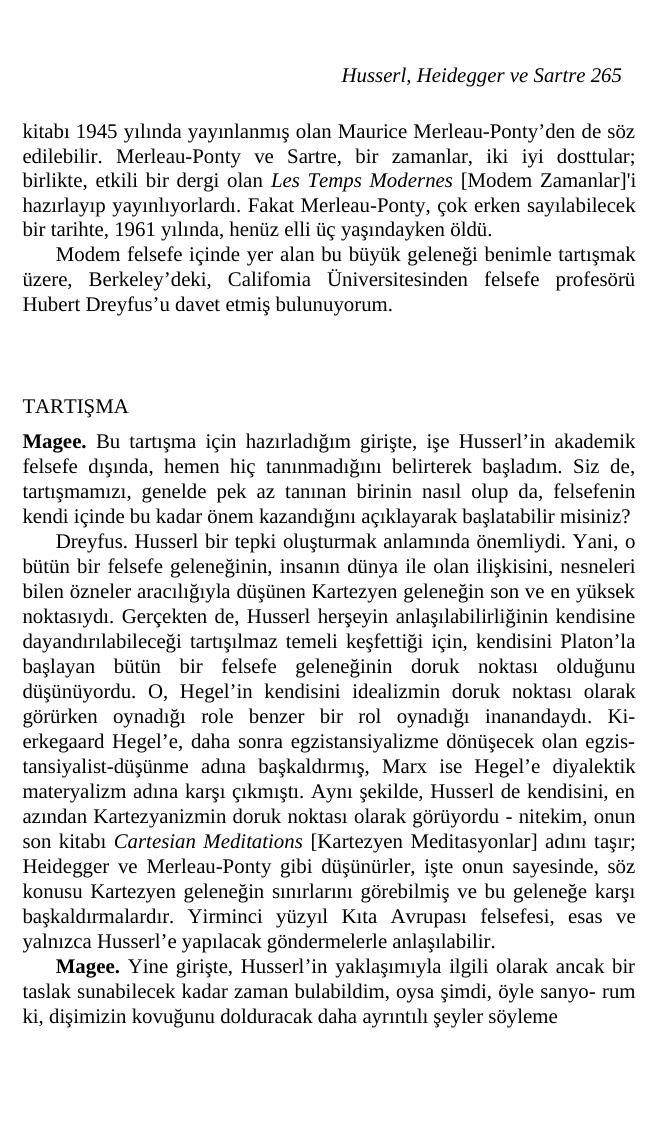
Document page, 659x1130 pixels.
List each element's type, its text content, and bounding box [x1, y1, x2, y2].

text TARTIŞMA [22, 397, 636, 417]
text Husserl, Heidegger ve Sartre 265 [341, 66, 622, 87]
text Magee. Yine girişte, Husserl’in yaklaşımıyla ilgili olarak ancak bir taslak sunabilecek kadar zaman bulabildim, oysa şimdi, öyle sanyo- rum ki, dişimizin kovuğunu dolduracak daha ayrıntılı şeyler söyleme [22, 953, 636, 1028]
text Modem felsefe içinde yer alan bu büyük geleneği benimle tartışmak üzere, Berkeley’deki, Califomia Üniversitesinden felsefe profesörü Hubert Dreyfus’u davet etmiş bulunuyorum. [22, 242, 636, 317]
text Magee. Bu tartışma için hazırladığım girişte, işe Husserl’in akademik felsefe dışında, hemen hiç tanınmadığını belirterek başladım. Siz de, tartışmamızı, genelde pek az tanınan birinin nasıl olup da, felsefenin kendi içinde bu kadar önem kazandığını açıklayarak başlatabilir misiniz? [22, 428, 636, 528]
text Dreyfus. Husserl bir tepki oluşturmak anlamında önemliydi. Yani, o bütün bir felsefe geleneğinin, insanın dünya ile olan ilişkisini, nesneleri bilen özneler aracılığıyla düşünen Kartezyen geleneğin son ve en yüksek noktasıydı. Gerçekten de, Husserl herşeyin anlaşılabilirliğinin kendisine dayandırılabileceği tartışılmaz temeli keşfettiği için, kendisini Platon’la başlayan bütün bir felsefe geleneğinin doruk noktası olduğunu düşünüyordu. O, Hegel’in kendisini idealizmin doruk noktası olarak görürken oynadığı role benzer bir rol oynadığı inanandaydı. Ki- erkegaard Hegel’e, daha sonra egzistansiyalizme dönüşecek olan egzis- tansiyalist-düşünme adına başkaldırmış, Marx ise Hegel’e diyalektik materyalizm adına karşı çıkmıştı. Aynı şekilde, Husserl de kendisini, en azından Kartezyanizmin doruk noktası olarak görüyordu - nitekim, onun son kitabı Cartesian Meditations [Kartezyen Meditasyonlar] adını taşır; Heidegger ve Merleau-Ponty gibi düşünürler, işte onun sayesinde, söz konusu Kartezyen geleneğin sınırlarını görebilmiş ve bu geleneğe karşı başkaldırmalardır. Yirminci yüzyıl Kıta Avrupası felsefesi, esas ve yalnızca Husserl’e yapılacak göndermelerle anlaşılabilir. [22, 528, 636, 953]
text kitabı 1945 yılında yayınlanmış olan Maurice Merleau-Ponty’den de söz edilebilir. Merleau-Ponty ve Sartre, bir zamanlar, iki iyi dosttular; birlikte, etkili bir dergi olan Les Temps Modernes [Modem Zamanlar]'i hazırlayıp yayınlıyorlardı. Fakat Merleau-Ponty, çok erken sayılabilecek bir tarihte, 1961 yılında, henüz elli üç yaşındayken öldü. [22, 119, 636, 242]
